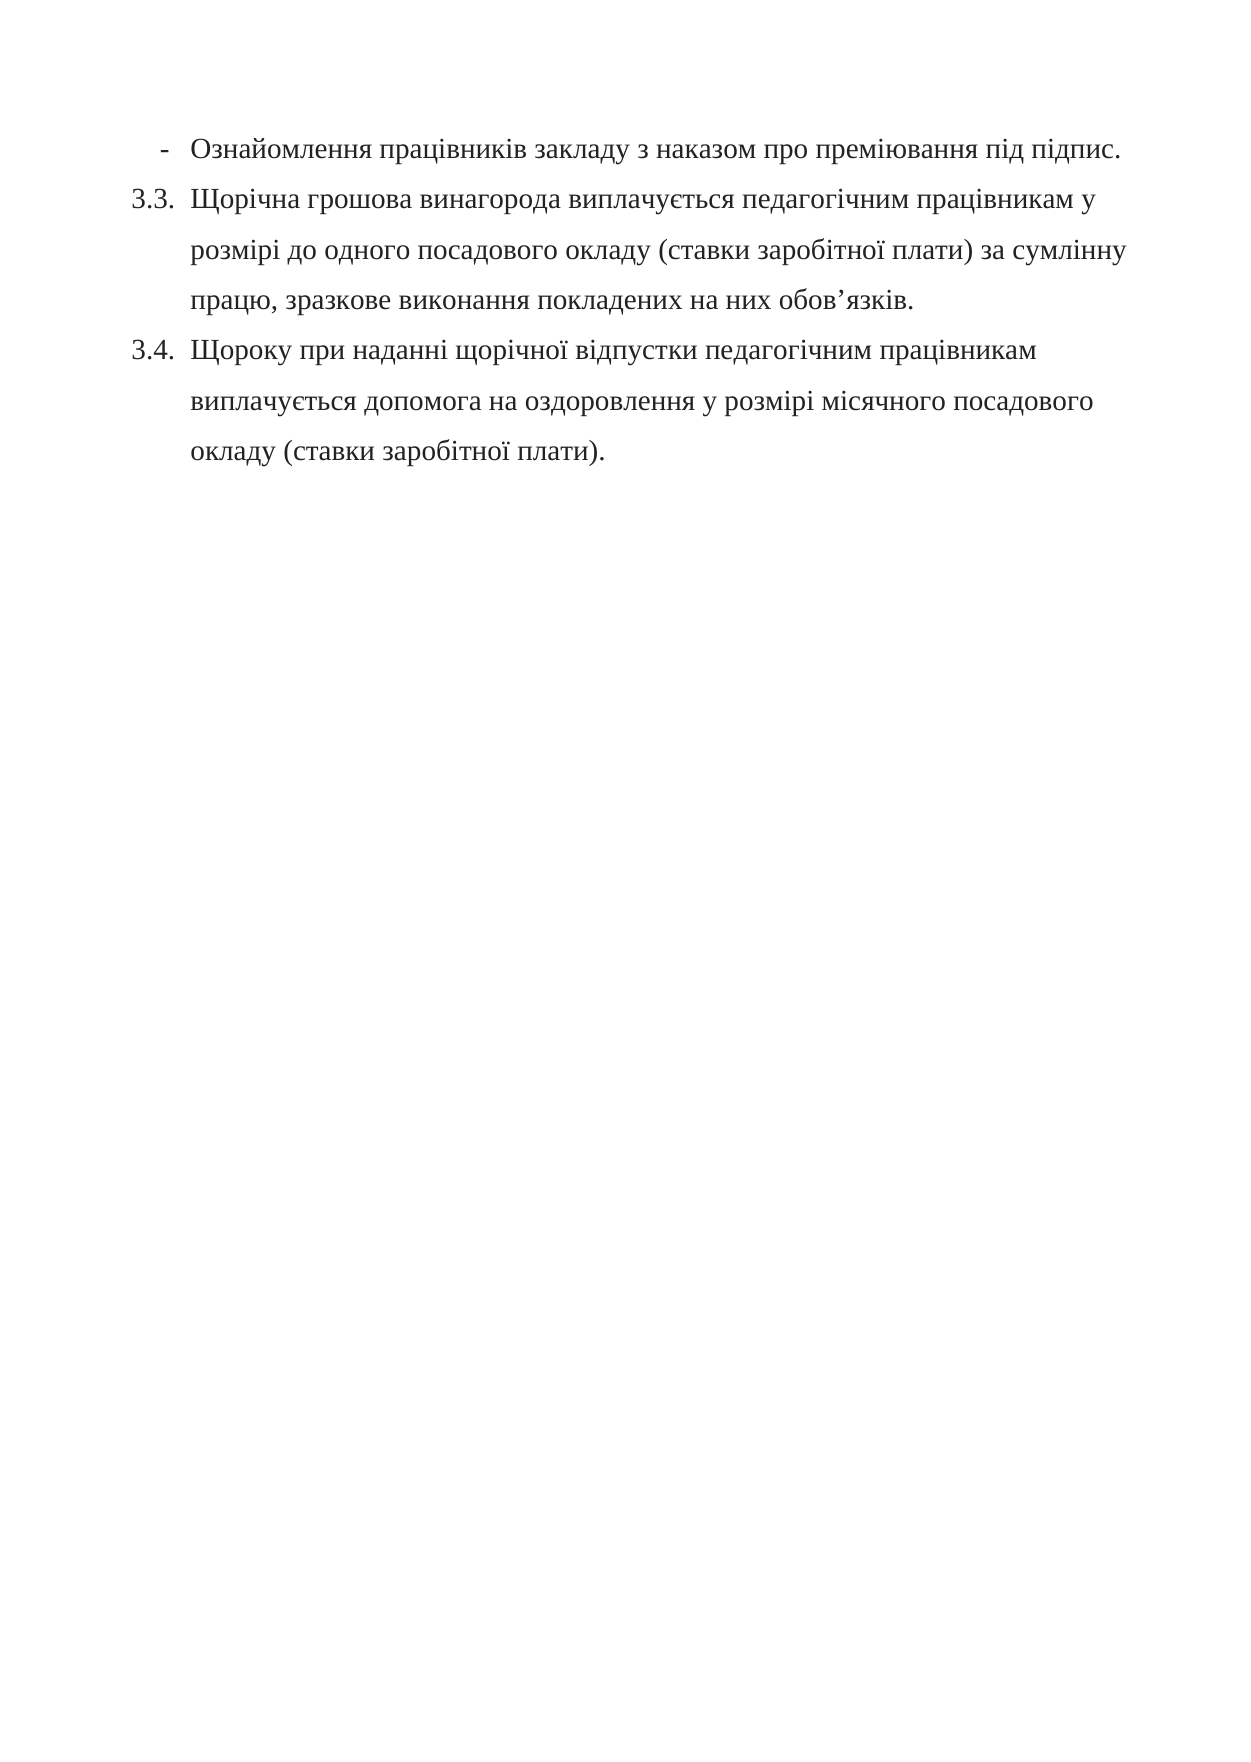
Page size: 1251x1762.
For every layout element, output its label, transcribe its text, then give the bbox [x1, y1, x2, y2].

list Щорічна грошова винагорода виплачується педагогічним працівникам у розмірі до одного посадового окладу (ставки заробітної плати) за сумлінну працю, зразкове виконання покладених на них обов’язків. [131, 182, 1171, 316]
list Щороку при наданні щорічної відпустки педагогічним працівникам виплачується допомога на оздоровлення у розмірі місячного посадового окладу (ставки заробітної плати). [131, 332, 1171, 467]
list Ознайомлення працівників закладу з наказом про преміювання під підпис. [159, 131, 1171, 165]
